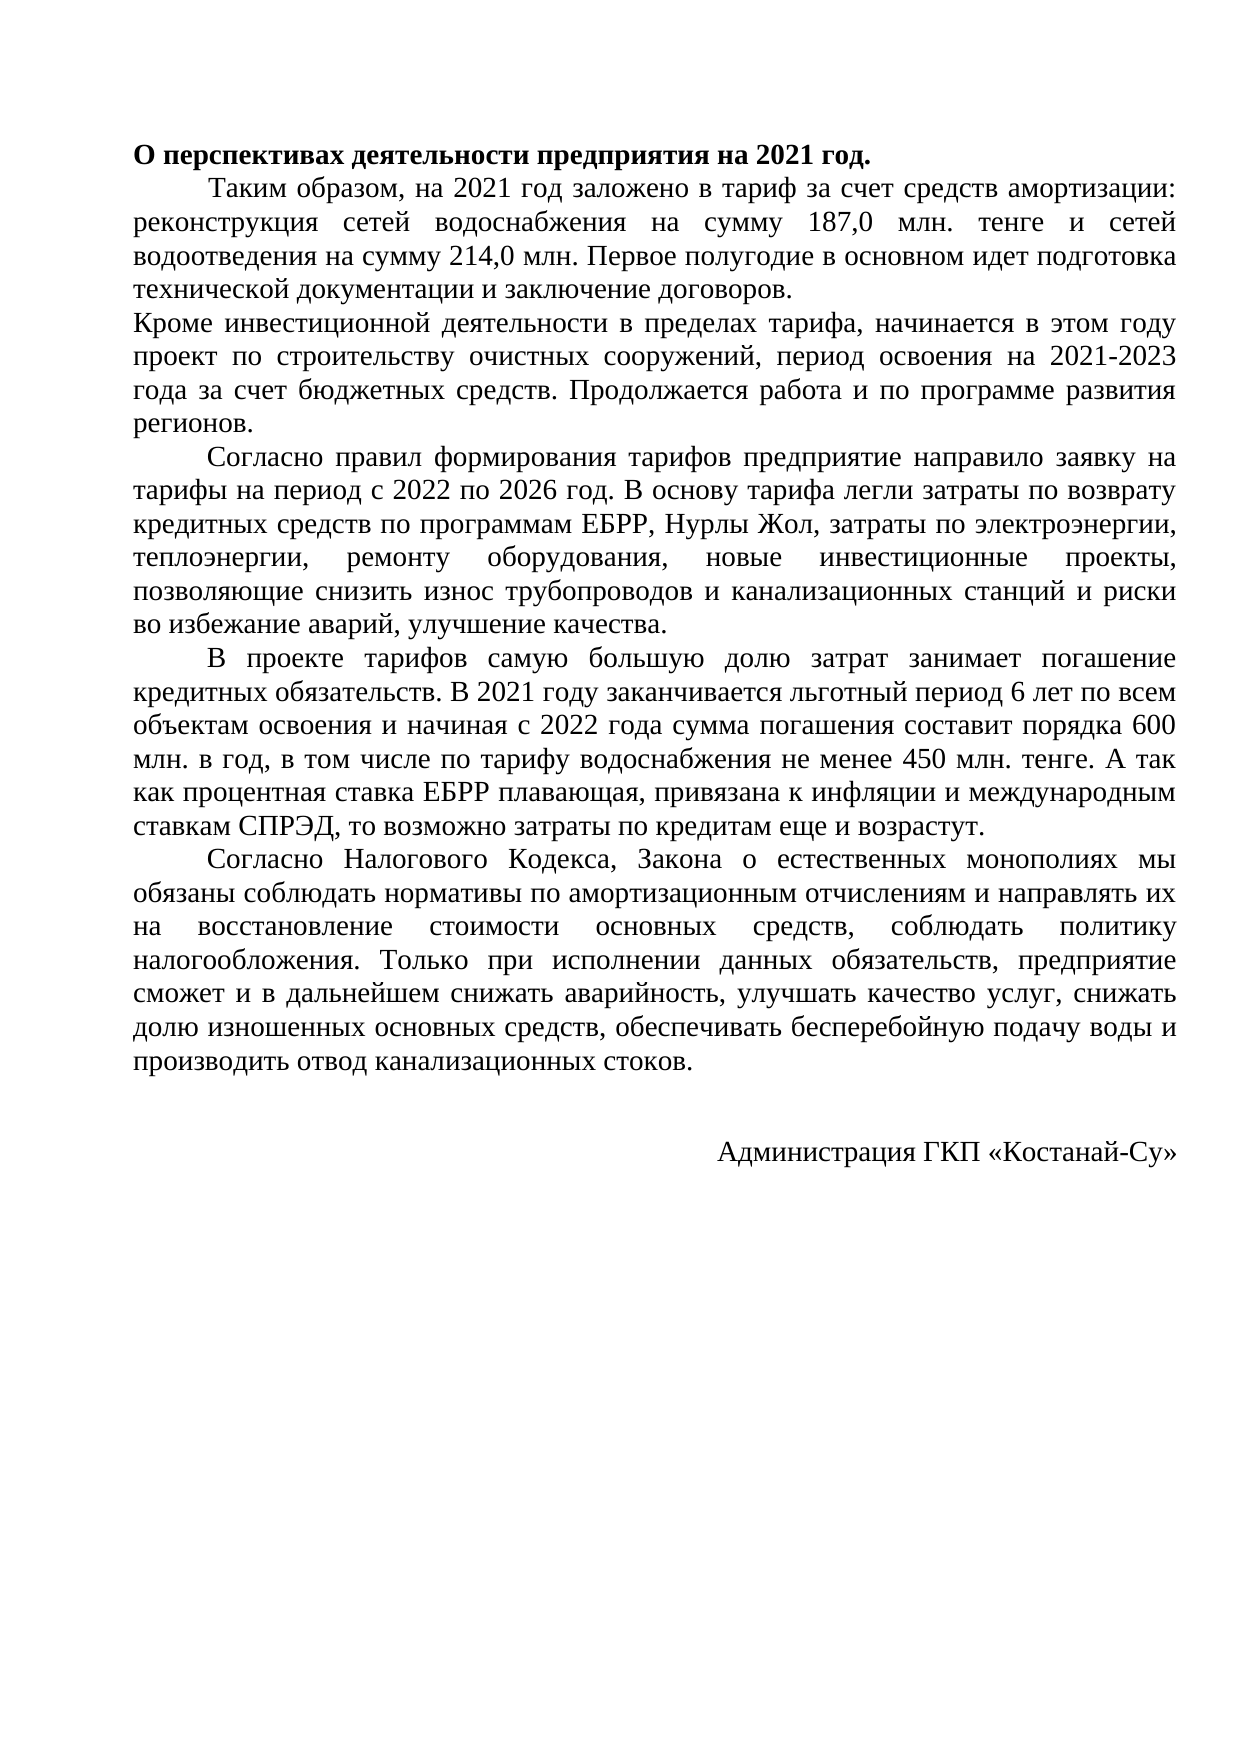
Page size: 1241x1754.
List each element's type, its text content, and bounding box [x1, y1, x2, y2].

text Согласно Налогового Кодекса, Закона о естественных монополиях мы обязаны соблюдать нормативы по амортизационным отчислениям и направлять их на восстановление стоимости основных средств, соблюдать политику налогообложения. Только при исполнении данных обязательств, предприятие сможет и в дальнейшем снижать аварийность, улучшать качество услуг, снижать долю изношенных основных средств, обеспечивать бесперебойную подачу воды и производить отвод канализационных стоков. [133, 841, 1177, 1076]
text Администрация ГКП «Костанай-Су» [133, 1134, 1177, 1167]
text В проекте тарифов самую большую долю затрат занимает погашение кредитных обязательств. В 2021 году заканчивается льготный период 6 лет по всем объектам освоения и начиная с 2022 года сумма погашения составит порядка 600 млн. в год, в том числе по тарифу водоснабжения не менее 450 млн. тенге. А так как процентная ставка ЕБРР плавающая, привязана к инфляции и международным ставкам СПРЭД, то возможно затраты по кредитам еще и возрастут. [133, 640, 1177, 841]
text О перспективах деятельности предприятия на 2021 год. [133, 137, 1177, 171]
text Кроме инвестиционной деятельности в пределах тарифа, начинается в этом году проект по строительству очистных сооружений, период освоения на 2021-2023 года за счет бюджетных средств. Продолжается работа и по программе развития регионов. [133, 305, 1177, 439]
text Согласно правил формирования тарифов предприятие направило заявку на тарифы на период с 2022 по 2026 год. В основу тарифа легли затраты по возврату кредитных средств по программам ЕБРР, Нурлы Жол, затраты по электроэнергии, теплоэнергии, ремонту оборудования, новые инвестиционные проекты, позволяющие снизить износ трубопроводов и канализационных станций и риски во избежание аварий, улучшение качества. [133, 439, 1177, 640]
text Таким образом, на 2021 год заложено в тариф за счет средств амортизации: реконструкция сетей водоснабжения на сумму 187,0 млн. тенге и сетей водоотведения на сумму 214,0 млн. Первое полугодие в основном идет подготовка технической документации и заключение договоров. [133, 171, 1177, 305]
